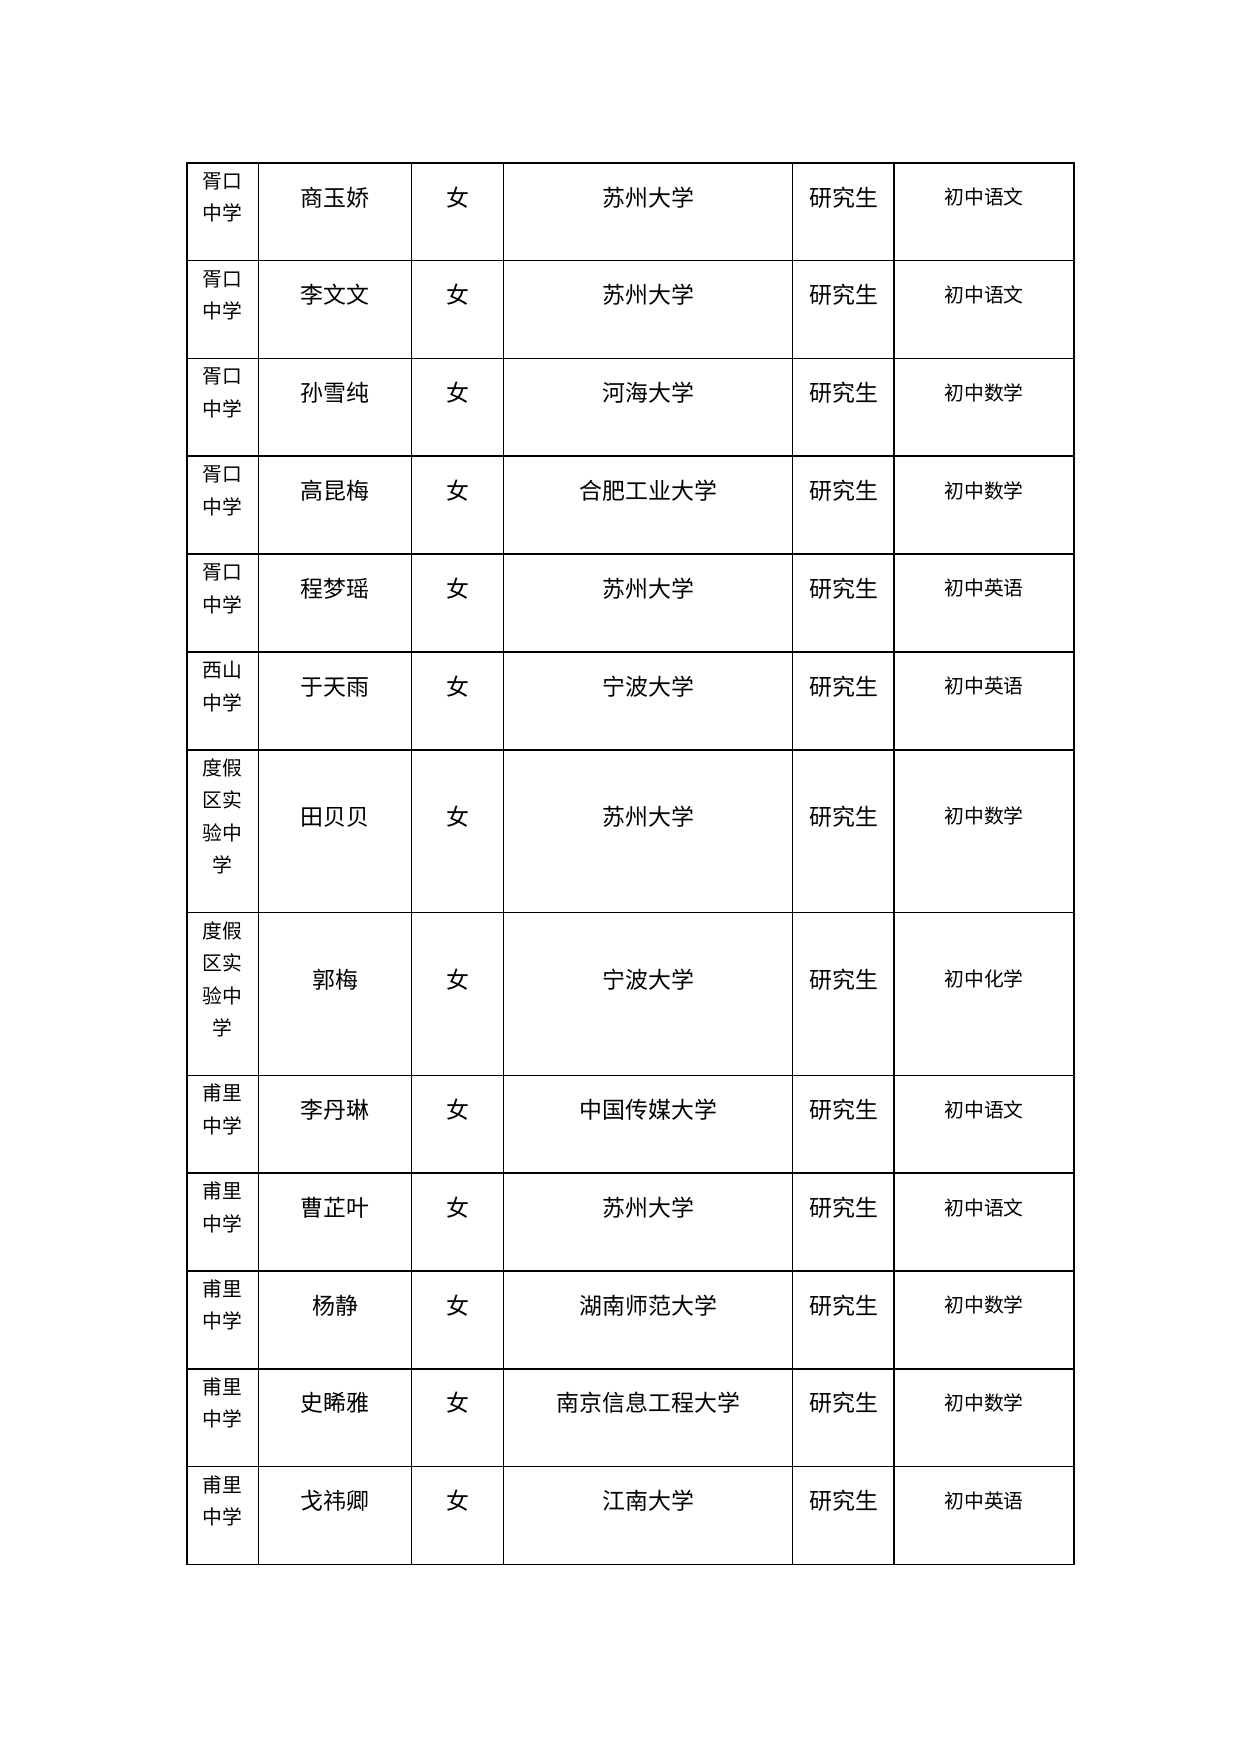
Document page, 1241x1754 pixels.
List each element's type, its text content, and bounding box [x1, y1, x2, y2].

table_cell 研究生 [793, 1370, 893, 1466]
table_cell 孙雪纯 [259, 359, 411, 455]
table_cell 田贝贝 [259, 751, 411, 912]
table_cell 李文文 [259, 261, 411, 358]
table_cell 研究生 [793, 653, 893, 749]
table_cell 初中数学 [895, 359, 1073, 455]
table_cell 研究生 [793, 1467, 893, 1563]
table_cell 河海大学 [504, 359, 792, 455]
table_cell 度假区实验中学 [188, 913, 258, 1074]
table_cell 胥口中学 [188, 359, 258, 455]
table_cell 甫里中学 [188, 1467, 258, 1563]
table_cell 胥口中学 [188, 555, 258, 651]
table_cell 初中语文 [895, 1174, 1073, 1270]
table_cell 研究生 [793, 913, 893, 1074]
table_cell 甫里中学 [188, 1076, 258, 1172]
table_cell 杨静 [259, 1272, 411, 1368]
table_cell 胥口中学 [188, 457, 258, 553]
table_cell 研究生 [793, 359, 893, 455]
table_cell 初中数学 [895, 1370, 1073, 1466]
table_cell 郭梅 [259, 913, 411, 1074]
table_cell 初中英语 [895, 555, 1073, 651]
table_cell 初中化学 [895, 913, 1073, 1074]
table_cell 甫里中学 [188, 1272, 258, 1368]
table_cell 研究生 [793, 555, 893, 651]
table_cell 女 [412, 1272, 503, 1368]
table_cell 女 [412, 653, 503, 749]
table_cell 宁波大学 [504, 653, 792, 749]
table_cell 合肥工业大学 [504, 457, 792, 553]
table_cell 湖南师范大学 [504, 1272, 792, 1368]
table_cell 研究生 [793, 164, 893, 260]
table_cell 于天雨 [259, 653, 411, 749]
table_cell 研究生 [793, 457, 893, 553]
table_cell 女 [412, 457, 503, 553]
table_cell 苏州大学 [504, 164, 792, 260]
table_cell 商玉娇 [259, 164, 411, 260]
table_cell 女 [412, 555, 503, 651]
table_cell 初中语文 [895, 261, 1073, 358]
table_cell 甫里中学 [188, 1370, 258, 1466]
table_cell 苏州大学 [504, 555, 792, 651]
table_cell 研究生 [793, 1272, 893, 1368]
table_cell 初中数学 [895, 457, 1073, 553]
table_cell 研究生 [793, 1174, 893, 1270]
table_cell 初中语文 [895, 164, 1073, 260]
table_cell 初中数学 [895, 751, 1073, 912]
table_cell 研究生 [793, 1076, 893, 1172]
table_cell 曹芷叶 [259, 1174, 411, 1270]
table_cell 苏州大学 [504, 751, 792, 912]
table_cell 研究生 [793, 261, 893, 358]
table_cell 初中英语 [895, 653, 1073, 749]
table_cell 西山中学 [188, 653, 258, 749]
table_cell 苏州大学 [504, 261, 792, 358]
table_cell 江南大学 [504, 1467, 792, 1563]
table_cell 初中语文 [895, 1076, 1073, 1172]
table_cell 初中英语 [895, 1467, 1073, 1563]
table_cell 戈祎卿 [259, 1467, 411, 1563]
table_cell 度假区实验中学 [188, 751, 258, 912]
table_cell 女 [412, 164, 503, 260]
table_cell 女 [412, 913, 503, 1074]
table_cell 女 [412, 751, 503, 912]
table_cell 女 [412, 1370, 503, 1466]
table_cell 甫里中学 [188, 1174, 258, 1270]
table_cell 女 [412, 1076, 503, 1172]
table_cell 女 [412, 261, 503, 358]
table_cell 高昆梅 [259, 457, 411, 553]
table_cell 初中数学 [895, 1272, 1073, 1368]
table_cell 南京信息工程大学 [504, 1370, 792, 1466]
table_cell 胥口中学 [188, 261, 258, 358]
table_cell 苏州大学 [504, 1174, 792, 1270]
table_cell 中国传媒大学 [504, 1076, 792, 1172]
table_cell 程梦瑶 [259, 555, 411, 651]
table_cell 李丹琳 [259, 1076, 411, 1172]
table_cell 女 [412, 359, 503, 455]
table_cell 宁波大学 [504, 913, 792, 1074]
table_cell 胥口中学 [188, 164, 258, 260]
table_cell 史睎雅 [259, 1370, 411, 1466]
table_cell 女 [412, 1174, 503, 1270]
table_cell 女 [412, 1467, 503, 1563]
table_cell 研究生 [793, 751, 893, 912]
